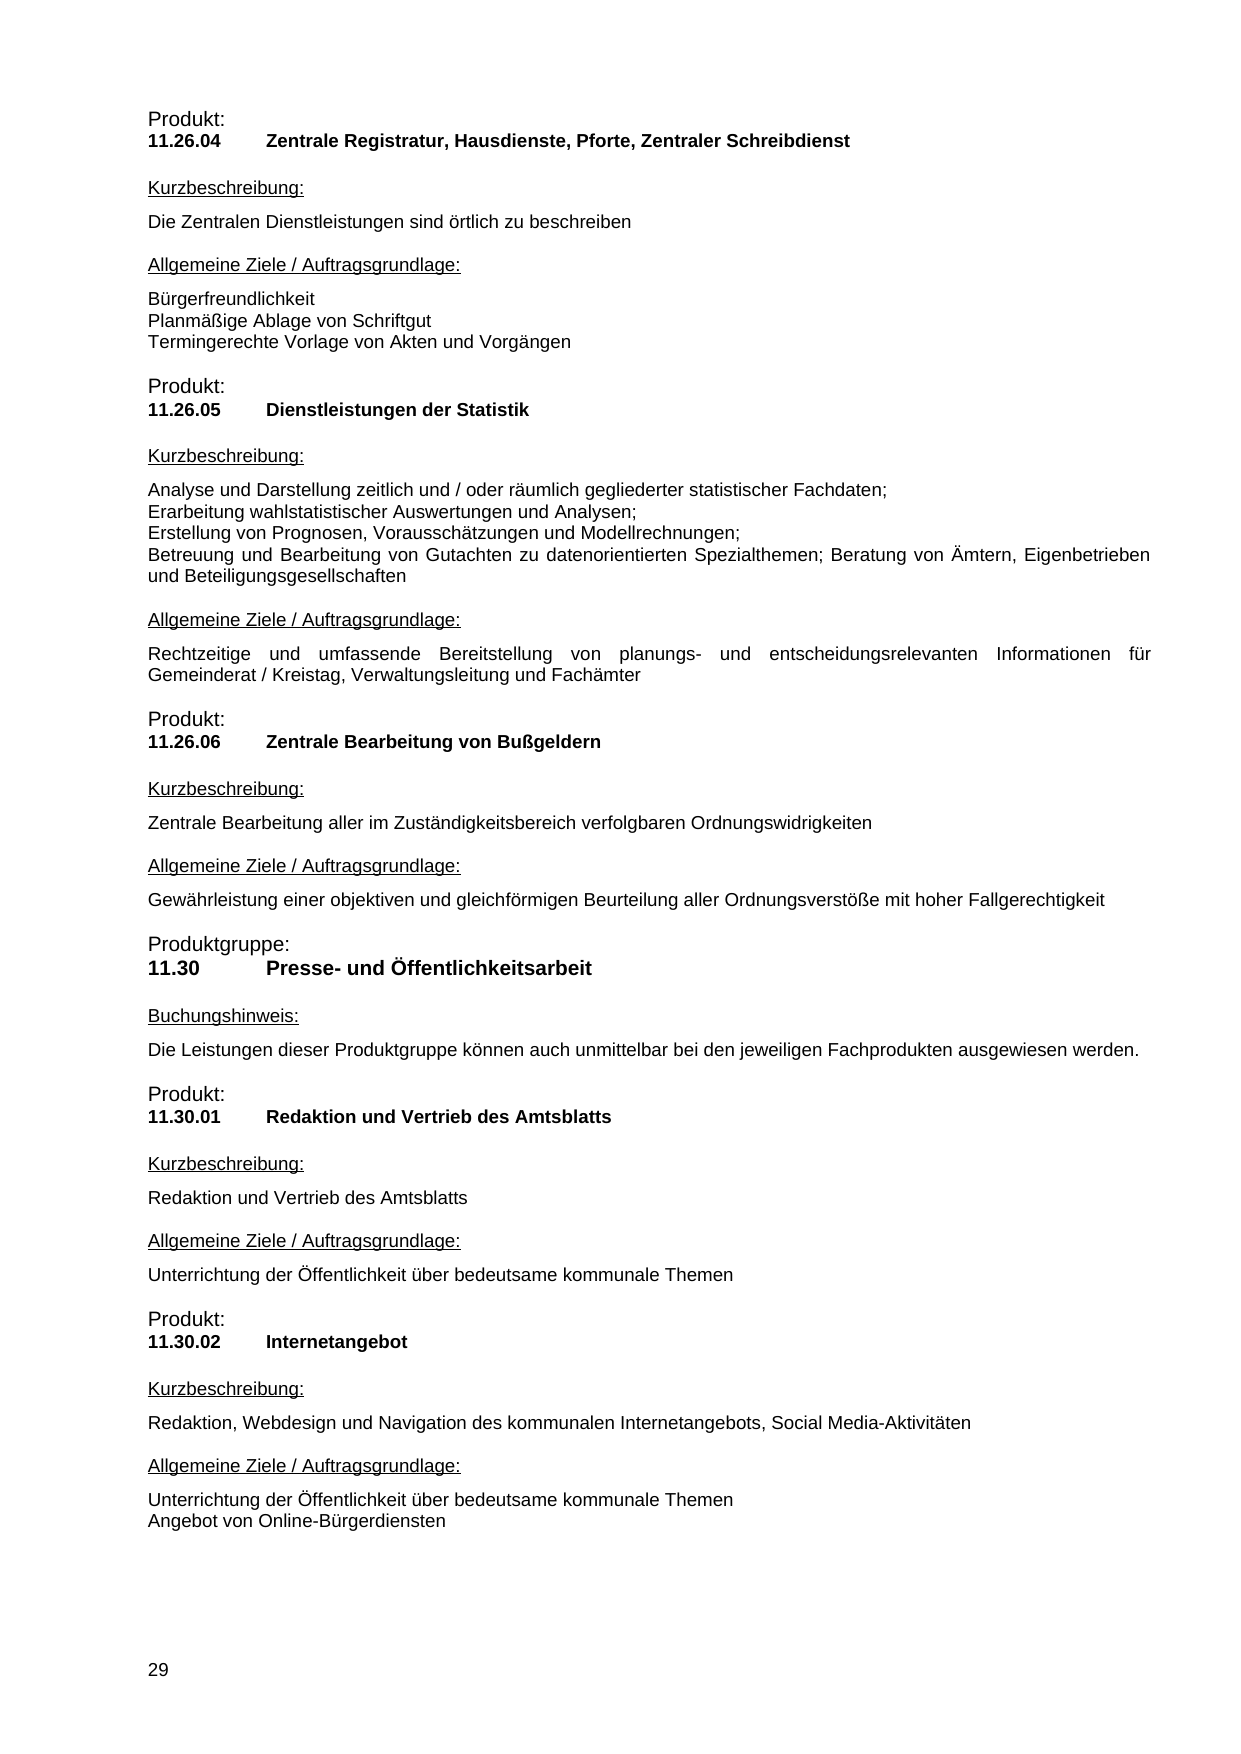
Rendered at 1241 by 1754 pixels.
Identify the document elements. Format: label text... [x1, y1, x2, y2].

text Termingerechte Vorlage von Akten und Vorgängen [148, 331, 1152, 353]
text Kurzbeschreibung: [148, 1377, 1152, 1399]
text Bürgerfreundlichkeit [148, 288, 1152, 310]
text Betreuung und Bearbeitung von Gutachten zu datenorientierten Spezialthemen; Beratung von Ämtern, Eigenbetrieben und Beteiligungsgesellschaften [148, 544, 1152, 587]
text Kurzbeschreibung: [148, 177, 1152, 198]
text Erarbeitung wahlstatistischer Auswertungen und Analysen; [148, 501, 1152, 522]
subtitle 11.26.05 Dienstleistungen der Statistik [148, 398, 1152, 420]
text Produkt: [148, 1307, 1152, 1331]
text Produkt: [148, 1082, 1152, 1106]
text Produkt: [148, 374, 1152, 398]
text Erstellung von Prognosen, Vorausschätzungen und Modellrechnungen; [148, 522, 1152, 544]
subtitle 11.26.04 Zentrale Registratur, Hausdienste, Pforte, Zentraler Schreibdienst [148, 130, 1152, 152]
text Kurzbeschreibung: [148, 445, 1152, 466]
text Planmäßige Ablage von Schriftgut [148, 310, 1152, 331]
text Rechtzeitige und umfassende Bereitstellung von planungs- und entscheidungsrelevanten Informationen für Gemeinderat / Kreistag, Verwaltungsleitung und Fachämter [148, 642, 1152, 686]
subtitle 11.30 Presse- und Öffentlichkeitsarbeit [148, 956, 1152, 980]
subtitle 11.30.02 Internetangebot [148, 1331, 1152, 1352]
text Unterrichtung der Öffentlichkeit über bedeutsame kommunale Themen [148, 1264, 1152, 1285]
text Analyse und Darstellung zeitlich und / oder räumlich gegliederter statistischer Fachdaten; [148, 479, 1152, 501]
subtitle 11.26.06 Zentrale Bearbeitung von Bußgeldern [148, 731, 1152, 753]
text Allgemeine Ziele / Auftragsgrundlage: [148, 608, 1152, 630]
text Kurzbeschreibung: [148, 1153, 1152, 1174]
text Produktgruppe: [148, 932, 1152, 956]
text Allgemeine Ziele / Auftragsgrundlage: [148, 1455, 1152, 1476]
subtitle 11.30.01 Redaktion und Vertrieb des Amtsblatts [148, 1106, 1152, 1128]
text Redaktion und Vertrieb des Amtsblatts [148, 1187, 1152, 1208]
text Kurzbeschreibung: [148, 778, 1152, 799]
text Produkt: [148, 707, 1152, 731]
text Angebot von Online-Bürgerdiensten [148, 1510, 1152, 1532]
text Unterrichtung der Öffentlichkeit über bedeutsame kommunale Themen [148, 1489, 1152, 1510]
text Die Zentralen Dienstleistungen sind örtlich zu beschreiben [148, 211, 1152, 232]
text Produkt: [148, 106, 1152, 130]
text Zentrale Bearbeitung aller im Zuständigkeitsbereich verfolgbaren Ordnungswidrigkeiten [148, 812, 1152, 833]
text Allgemeine Ziele / Auftragsgrundlage: [148, 855, 1152, 876]
list Die Leistungen dieser Produktgruppe können auch unmittelbar bei den jeweiligen Fachprodukten ausgewiesen werden. [148, 1039, 1152, 1061]
text Gewährleistung einer objektiven und gleichförmigen Beurteilung aller Ordnungsverstöße mit hoher Fallgerechtigkeit [148, 889, 1152, 910]
text Allgemeine Ziele / Auftragsgrundlage: [148, 1230, 1152, 1251]
text Redaktion, Webdesign und Navigation des kommunalen Internetangebots, Social Media-Aktivitäten [148, 1412, 1152, 1433]
text Allgemeine Ziele / Auftragsgrundlage: [148, 254, 1152, 276]
text Buchungshinweis: [148, 1005, 1152, 1026]
